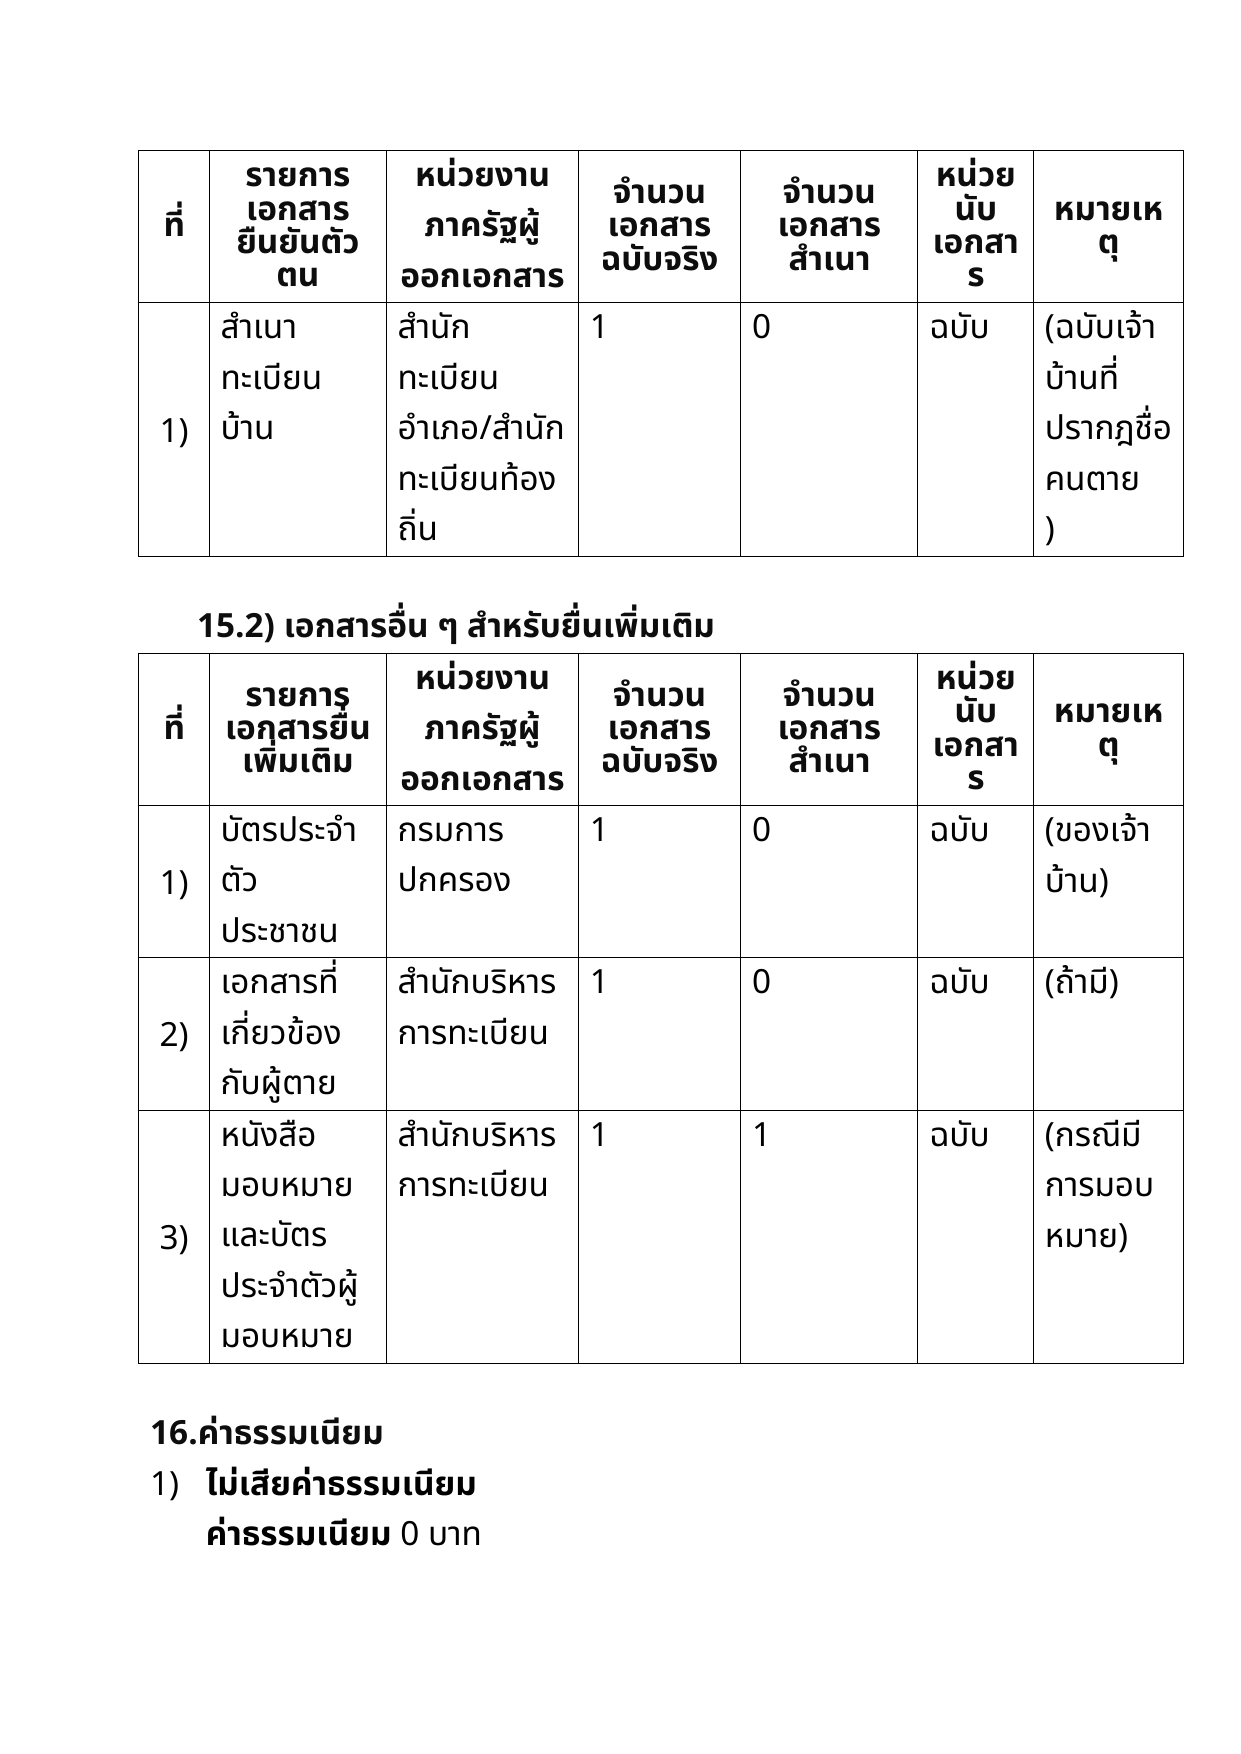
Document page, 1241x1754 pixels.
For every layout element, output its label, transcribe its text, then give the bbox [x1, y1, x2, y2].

text 15.2) เอกสารอื่น ๆ สำหรับยื่นเพิ่มเติม [197, 602, 1090, 653]
table_cell เอกสารที่เกี่ยวข้องกับผู้ตาย [210, 958, 386, 1109]
table_cell ฉบับ [918, 958, 1033, 1109]
table_header จำนวนเอกสาร สำเนา [741, 151, 917, 302]
table_cell กรมการปกครอง [387, 806, 578, 957]
table_cell 1 [741, 1111, 917, 1363]
table_header หน่วยงานภาครัฐผู้ออกเอกสาร [387, 654, 578, 805]
table_header ที่ [139, 654, 209, 805]
table_cell ฉบับ [918, 1111, 1033, 1363]
table_header หน่วยนับเอกสาร [918, 151, 1033, 302]
table_cell (ถ้ามี) [1034, 958, 1183, 1109]
text 16.ค่าธรรมเนียม [150, 1409, 1090, 1460]
table_header จำนวนเอกสาร ฉบับจริง [579, 151, 740, 302]
table_cell สำนักบริหารการทะเบียน [387, 1111, 578, 1363]
table_cell สำเนาทะเบียนบ้าน [210, 303, 386, 556]
table_cell 1) [139, 806, 209, 957]
table_header หมายเหตุ [1034, 654, 1183, 805]
table_header จำนวนเอกสาร สำเนา [741, 654, 917, 805]
table_cell 0 [741, 958, 917, 1109]
table_cell (ฉบับเจ้าบ้านที่ปรากฎชื่อคนตาย ) [1034, 303, 1183, 556]
table_cell 0 [741, 806, 917, 957]
table_header 1) [139, 1460, 194, 1561]
table_cell สำนักบริหารการทะเบียน [387, 958, 578, 1109]
table_header รายการเอกสารยืนยันตัวตน [210, 151, 386, 302]
table_cell 3) [139, 1111, 209, 1363]
table_cell 1 [579, 303, 740, 556]
table_header รายการเอกสารยื่นเพิ่มเติม [210, 654, 386, 805]
table_cell 2) [139, 958, 209, 1109]
table_header หมายเหตุ [1034, 151, 1183, 302]
table_cell สำนักทะเบียนอำเภอ/สำนักทะเบียนท้องถิ่น [387, 303, 578, 556]
table_cell (ของเจ้าบ้าน) [1034, 806, 1183, 957]
table_cell ฉบับ [918, 806, 1033, 957]
table_header ที่ [139, 151, 209, 302]
table_cell 0 [741, 303, 917, 556]
table_header จำนวนเอกสาร ฉบับจริง [579, 654, 740, 805]
table_cell ฉบับ [918, 303, 1033, 556]
table_cell 1 [579, 1111, 740, 1363]
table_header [194, 1460, 1213, 1561]
table_header หน่วยนับเอกสาร [918, 654, 1033, 805]
table_cell 1) [139, 303, 209, 556]
table_cell 1 [579, 958, 740, 1109]
table_header หน่วยงานภาครัฐผู้ออกเอกสาร [387, 151, 578, 302]
table_cell หนังสือมอบหมายและบัตรประจำตัวผู้มอบหมาย [210, 1111, 386, 1363]
table_cell 1 [579, 806, 740, 957]
table_cell บัตรประจำตัวประชาชน [210, 806, 386, 957]
table_cell (กรณีมีการมอบหมาย) [1034, 1111, 1183, 1363]
